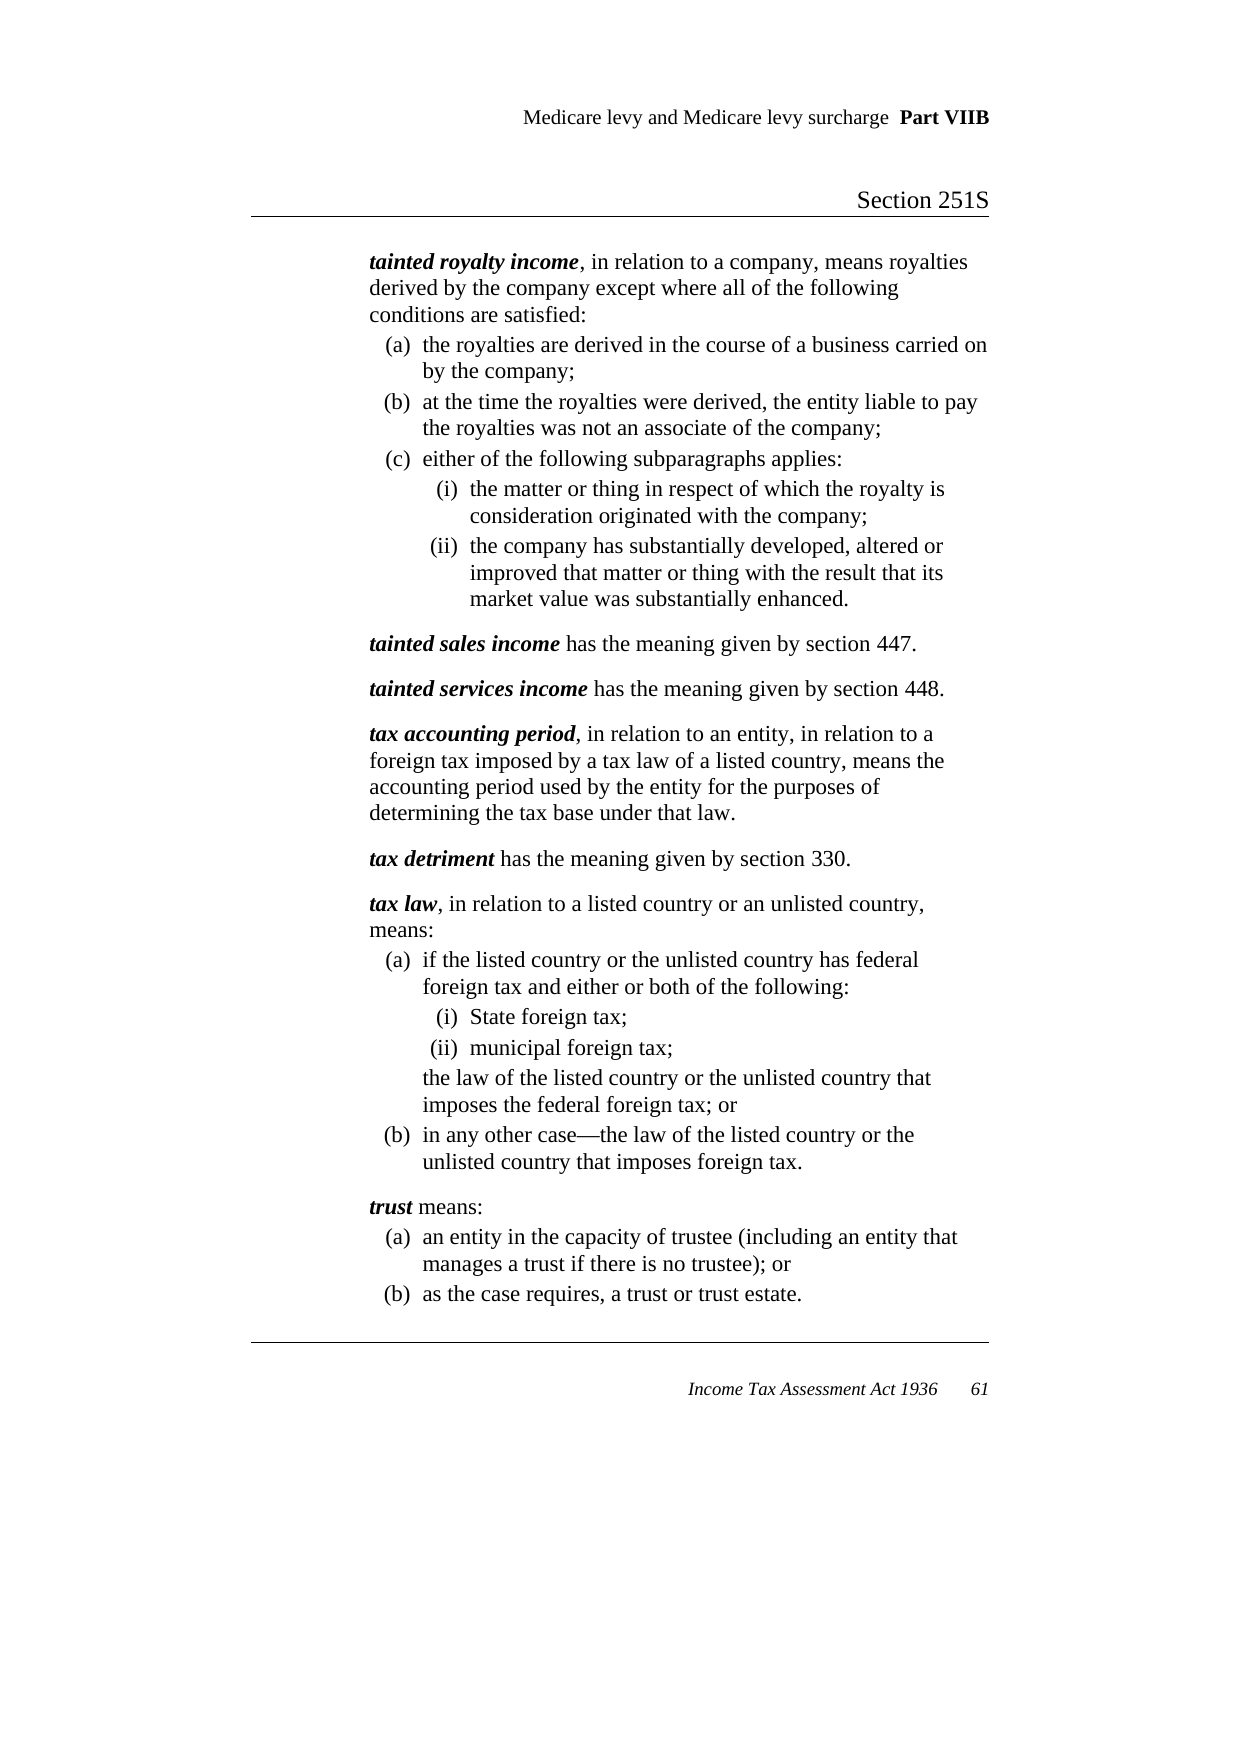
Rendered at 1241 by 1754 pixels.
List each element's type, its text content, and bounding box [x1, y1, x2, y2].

text (ii) the company has substantially developed, altered or improved that matter or thing with the result that its market value was substantially enhanced. [251, 532, 989, 611]
text (i) the matter or thing in respect of which the royalty is consideration originated with the company; [251, 476, 989, 528]
text (i) State foreign tax; [251, 1003, 989, 1030]
text (a) an entity in the capacity of trustee (including an entity that manages a trust if there is no trustee); or [251, 1223, 989, 1276]
text (ii) municipal foreign tax; [251, 1034, 989, 1060]
text tainted services income has the meaning given by section 448. [369, 675, 989, 702]
text (a) if the listed country or the unlisted country has federal foreign tax and either or both of the following: [251, 947, 989, 999]
text (b) at the time the royalties were derived, the entity liable to pay the royalties was not an associate of the company; [251, 388, 989, 441]
text (c) either of the following subparagraphs applies: [251, 445, 989, 471]
text tainted royalty income, in relation to a company, means royalties derived by the company except where all of the following conditions are satisfied: [369, 248, 989, 327]
text trust means: [369, 1193, 989, 1219]
text (a) the royalties are derived in the course of a business carried on by the company; [251, 331, 989, 384]
text tax law, in relation to a listed country or an unlisted country, means: [369, 890, 989, 942]
text the law of the listed country or the unlisted country that imposes the federal foreign tax; or [251, 1064, 989, 1117]
text (b) as the case requires, a trust or trust estate. [251, 1280, 989, 1307]
text (b) in any other case—the law of the listed country or the unlisted country that imposes foreign tax. [251, 1121, 989, 1174]
text tainted sales income has the meaning given by section 447. [369, 630, 989, 657]
text tax detriment has the meaning given by section 330. [369, 844, 989, 871]
text tax accounting period, in relation to an entity, in relation to a foreign tax imposed by a tax law of a listed country, means the accounting period used by the entity for the purposes of determining the tax base under that law. [369, 720, 989, 826]
